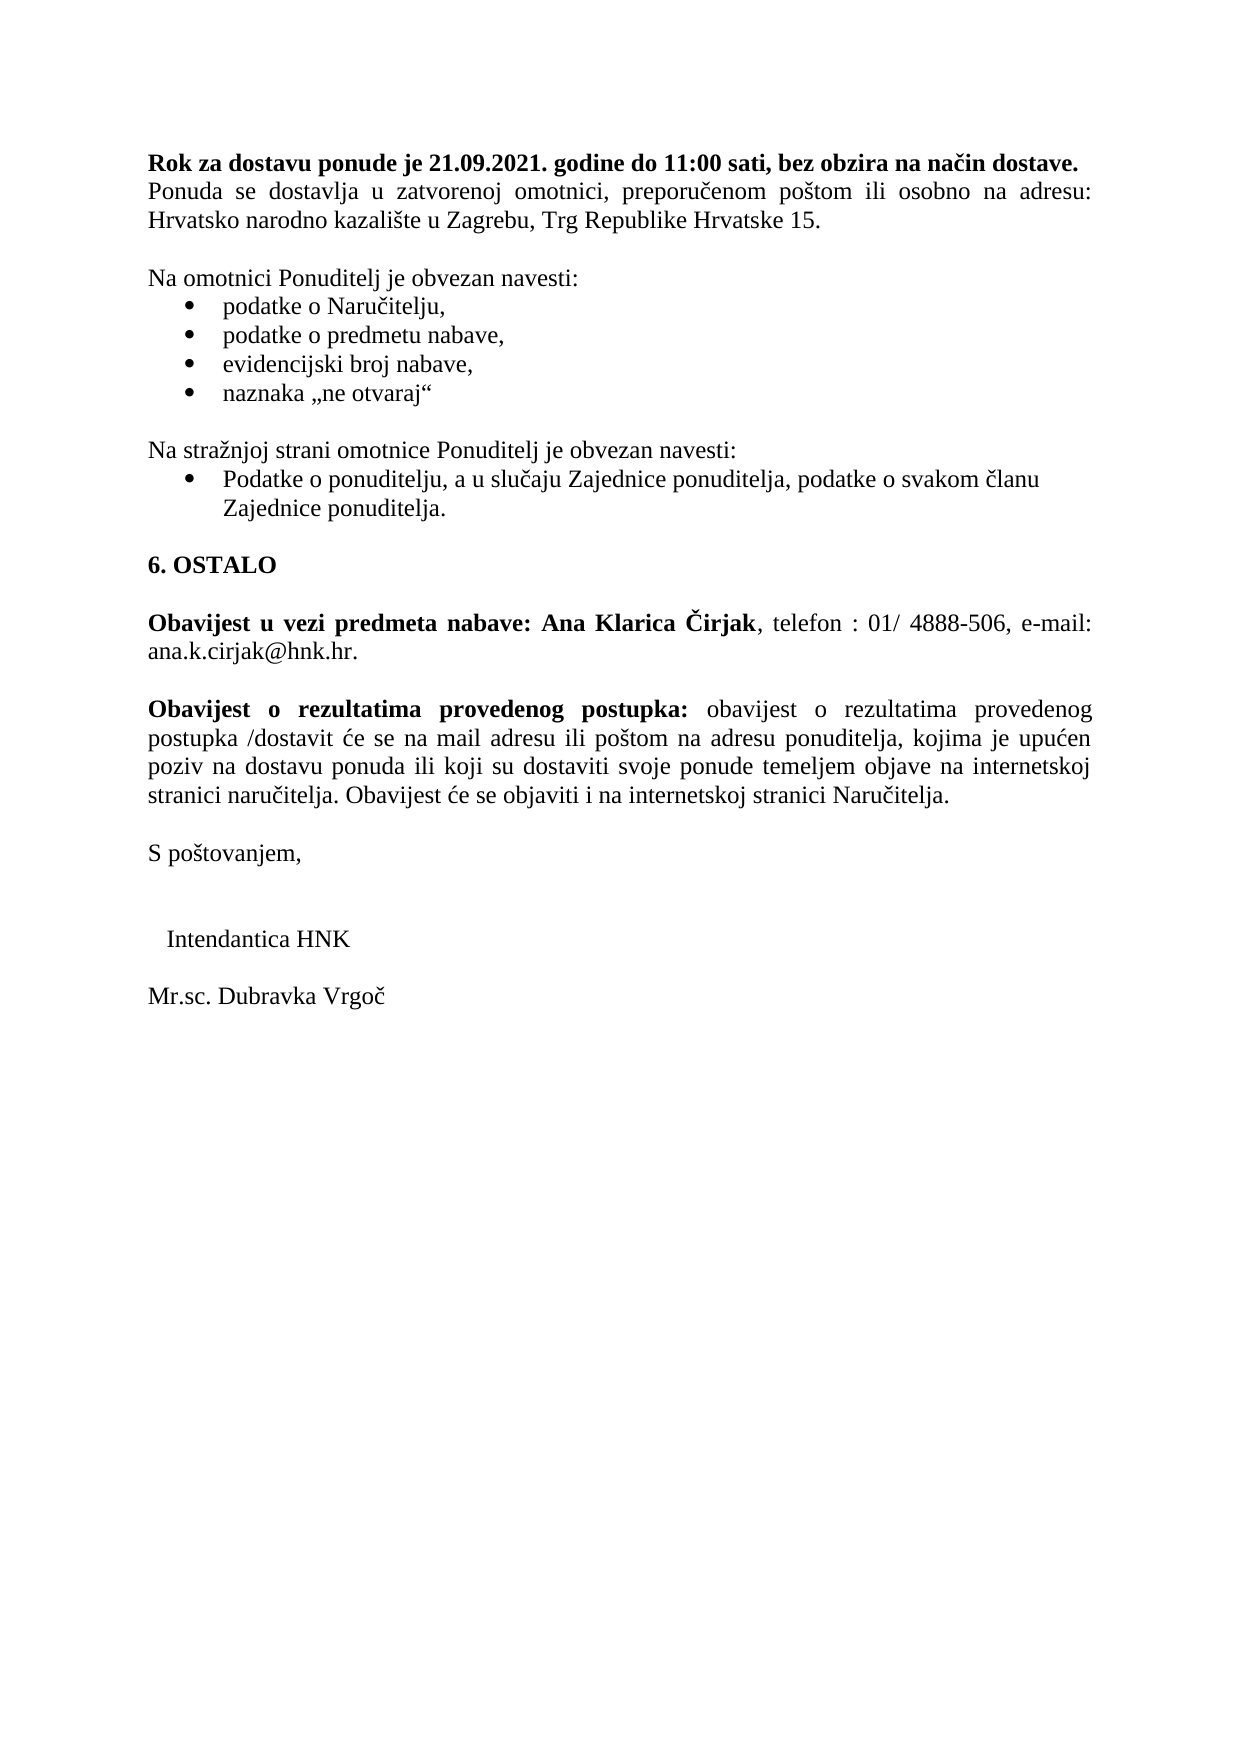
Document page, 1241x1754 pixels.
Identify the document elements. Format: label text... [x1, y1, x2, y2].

list naznaka „ne otvaraj“ [185, 378, 1093, 406]
text Na omotnici Ponuditelj je obvezan navesti: [148, 263, 1093, 291]
list podatke o Naručitelju, [185, 291, 1093, 320]
text Na stražnjoj strani omotnice Ponuditelj je obvezan navesti: [148, 435, 1093, 464]
list podatke o predmetu nabave, [185, 320, 1093, 349]
text S poštovanjem, [148, 838, 1093, 866]
text Obavijest u vezi predmeta nabave: Ana Klarica Čirjak, telefon : 01/ 4888-506, e-mail: ana.k.cirjak@hnk.hr. [148, 608, 1093, 665]
text Intendantica HNK [148, 924, 1093, 953]
text Rok za dostavu ponude je 21.09.2021. godine do 11:00 sati, bez obzira na način dostave. [148, 148, 1093, 176]
text Mr.sc. Dubravka Vrgoč [148, 981, 1093, 1010]
subtitle 6. OSTALO [148, 550, 1093, 579]
list evidencijski broj nabave, [185, 349, 1093, 378]
text Ponuda se dostavlja u zatvorenoj omotnici, preporučenom poštom ili osobno na adresu: Hrvatsko narodno kazalište u Zagrebu, Trg Republike Hrvatske 15. [148, 176, 1093, 234]
text Obavijest o rezultatima provedenog postupka: obavijest o rezultatima provedenog postupka /dostavit će se na mail adresu ili poštom na adresu ponuditelja, kojima je upućen poziv na dostavu ponuda ili koji su dostaviti svoje ponude temeljem objave na internetskoj stranici naručitelja. Obavijest će se objaviti i na internetskoj stranici Naručitelja. [148, 694, 1093, 809]
list Podatke o ponuditelju, a u slučaju Zajednice ponuditelja, podatke o svakom članu Zajednice ponuditelja. [185, 464, 1093, 521]
